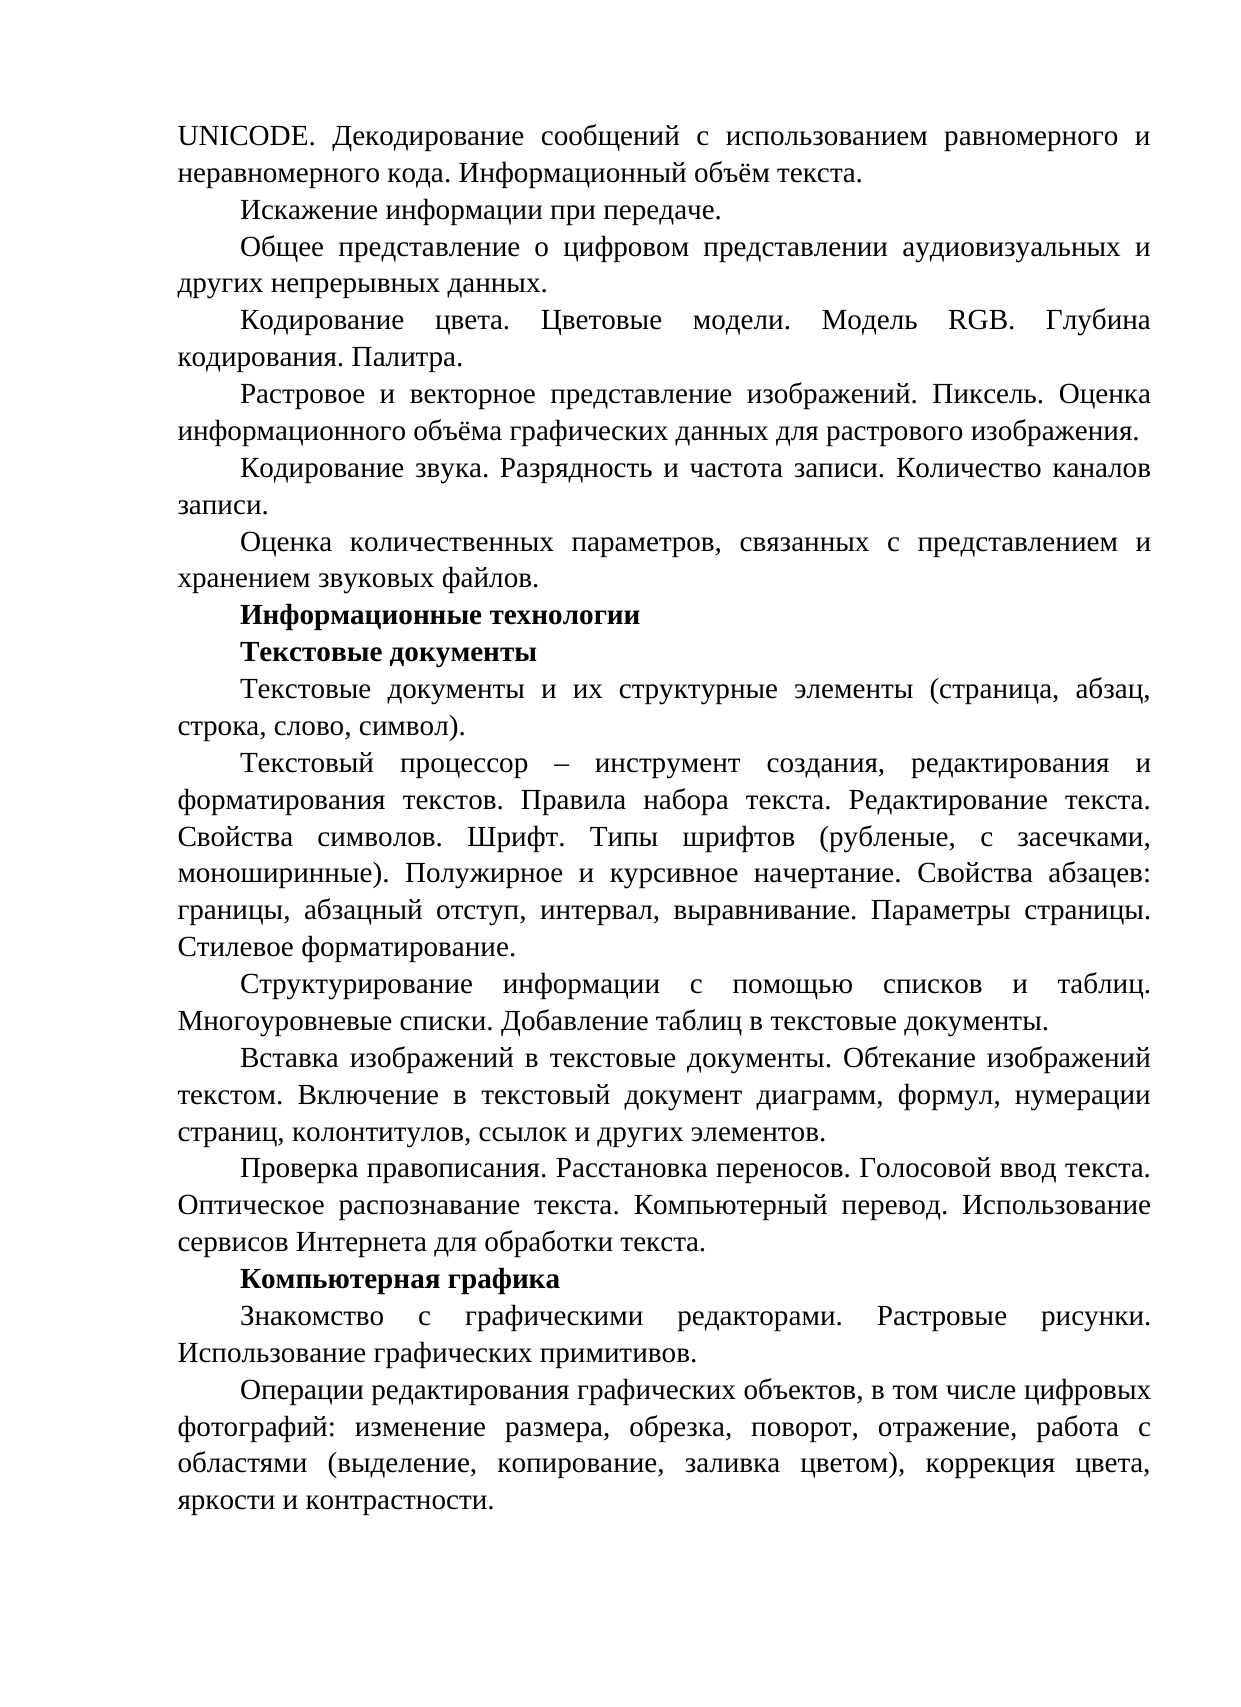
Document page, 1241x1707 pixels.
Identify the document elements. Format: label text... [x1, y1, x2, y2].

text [177, 118, 1152, 188]
text Кодирование цвета. Цветовые модели. Модель RGB. Глубина кодирования. Палитра. [177, 302, 1152, 373]
text Растровое и векторное представление изображений. Пиксель. Оценка информационного объёма графических данных для растрового изображения. [177, 376, 1152, 447]
text Текстовые документы [177, 634, 1152, 668]
text Искажение информации при передаче. [177, 192, 1152, 225]
text Компьютерная графика [177, 1261, 1152, 1295]
text Проверка правописания. Расстановка переносов. Голосовой ввод текста. Оптическое распознавание текста. Компьютерный перевод. Использование сервисов Интернета для обработки текста. [177, 1151, 1152, 1258]
text Общее представление о цифровом представлении аудиовизуальных и других непрерывных данных. [177, 229, 1152, 299]
text Текстовые документы и их структурные элементы (страница, абзац, строка, слово, символ). [177, 671, 1152, 742]
text Кодирование звука. Разрядность и частота записи. Количество каналов записи. [177, 450, 1152, 520]
text Операции редактирования графических объектов, в том числе цифровых фотографий: изменение размера, обрезка, поворот, отражение, работа с областями (выделение, копирование, заливка цветом), коррекция цвета, яркости и контрастности. [177, 1372, 1152, 1516]
text Оценка количественных параметров, связанных с представлением и хранением звуковых файлов. [177, 524, 1152, 594]
text Вставка изображений в текстовые документы. Обтекание изображений текстом. Включение в текстовый документ диаграмм, формул, нумерации страниц, колонтитулов, ссылок и других элементов. [177, 1040, 1152, 1147]
text Информационные технологии [177, 597, 1152, 631]
text Текстовый процессор – инструмент создания, редактирования и форматирования текстов. Правила набора текста. Редактирование текста. Свойства символов. Шрифт. Типы шрифтов (рубленые, с засечками, моноширинные). Полужирное и курсивное начертание. Свойства абзацев: границы, абзацный отступ, интервал, выравнивание. Параметры страницы. Стилевое форматирование. [177, 745, 1152, 963]
text Структурирование информации с помощью списков и таблиц. Многоуровневые списки. Добавление таблиц в текстовые документы. [177, 966, 1152, 1037]
text Знакомство с графическими редакторами. Растровые рисунки. Использование графических примитивов. [177, 1298, 1152, 1368]
